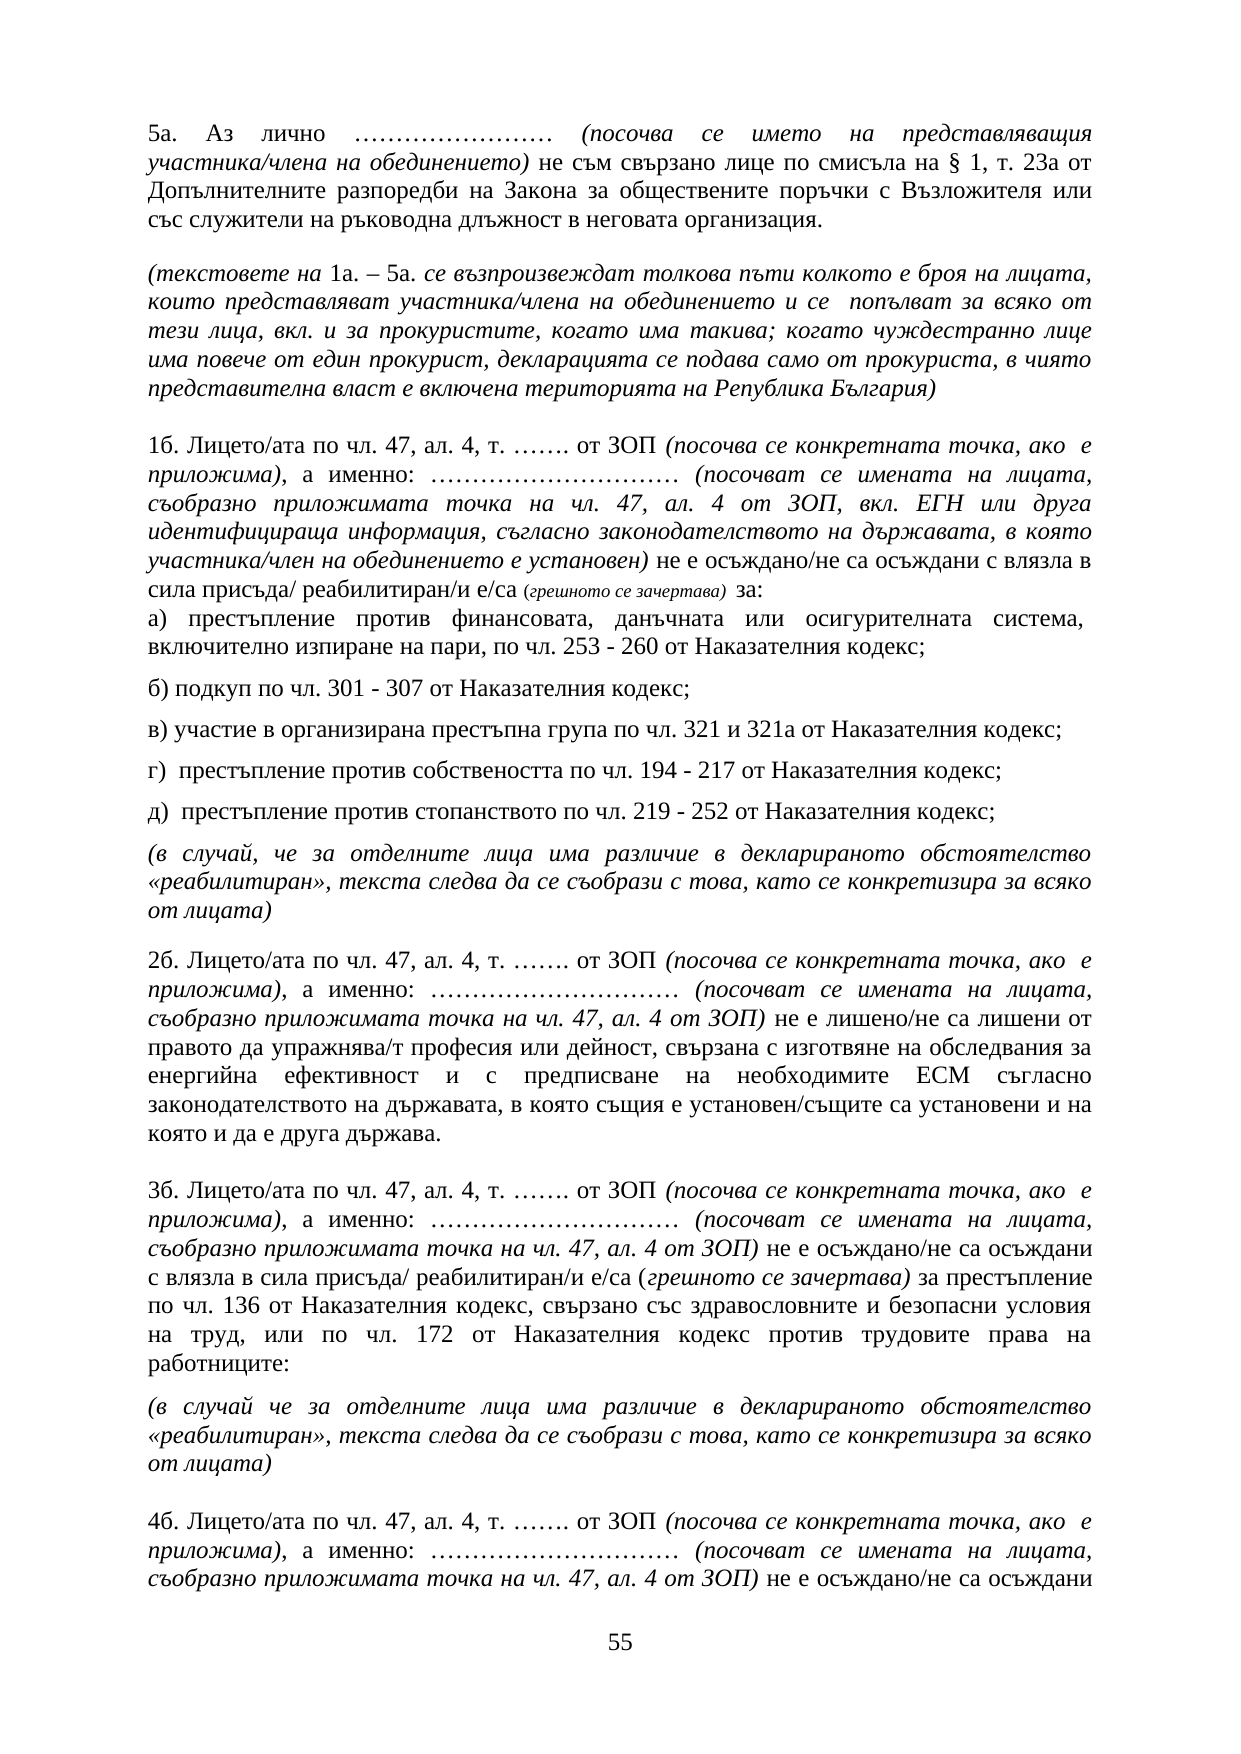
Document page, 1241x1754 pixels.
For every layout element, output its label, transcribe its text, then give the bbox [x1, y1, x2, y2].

text 2б. Лицето/ата по чл. 47, ал. 4, т. ……. от ЗОП (посочва се конкретната точка, ако е приложима), а именно: ………………………… (посочват се имената на лицата, съобразно приложимата точка на чл. 47, ал. 4 от ЗОП) не е лишено/не са лишени от правото да упражнява/т професия или дейност, свързана с изготвяне на обследвания за енергийна ефективност и с предписване на необходимите ЕСМ съгласно законодателството на държавата, в която същия е установен/същите са установени и на която и да е друга държава. [148, 945, 1093, 1147]
text а) престъпление против финансовата, данъчната или осигурителната система, включително изпиране на пари, по чл. 253 - 260 от Наказателния кодекс; [148, 603, 1085, 660]
text в) участие в организирана престъпна група по чл. 321 и 321а от Наказателния кодекс; [148, 714, 1085, 743]
text (текстовете на 1а. – 5а. се възпроизвеждат толкова пъти колкото е броя на лицата, които представляват участника/члена на обединението и се попълват за всяко от тези лица, вкл. и за прокуристите, когато има такива; когато чуждестранно лице има повече от един прокурист, декларацията се подава само от прокуриста, в чиято представителна власт е включена територията на Република България) [148, 258, 1093, 401]
text г) престъпление против собствеността по чл. 194 - 217 от Наказателния кодекс; [148, 755, 1085, 784]
text 1б. Лицето/ата по чл. 47, ал. 4, т. ……. от ЗОП (посочва се конкретната точка, ако е приложима), а именно: ………………………… (посочват се имената на лицата, съобразно приложимата точка на чл. 47, ал. 4 от ЗОП, вкл. ЕГН или друга идентифицираща информация, съгласно законодателството на държавата, в която участника/член на обединението е установен) не е осъждано/не са осъждани с влязла в сила присъда/ реабилитиран/и е/са (грешното се зачертава) за: [148, 430, 1093, 603]
text д) престъпление против стопанството по чл. 219 - 252 от Наказателния кодекс; [148, 796, 1085, 825]
text (в случай че за отделните лица има различие в декларираното обстоятелство «реабилитиран», текста следва да се съобрази с това, като се конкретизира за всяко от лицата) [148, 1391, 1093, 1477]
text 3б. Лицето/ата по чл. 47, ал. 4, т. ……. от ЗОП (посочва се конкретната точка, ако е приложима), а именно: ………………………… (посочват се имената на лицата, съобразно приложимата точка на чл. 47, ал. 4 от ЗОП) не е осъждано/не са осъждани с влязла в сила присъда/ реабилитиран/и е/са (грешното се зачертава) за престъпление по чл. 136 от Наказателния кодекс, свързано със здравословните и безопасни условия на труд, или по чл. 172 от Наказателния кодекс против трудовите права на работниците: [148, 1175, 1093, 1377]
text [148, 1506, 1093, 1592]
text (в случай, че за отделните лица има различие в декларираното обстоятелство «реабилитиран», текста следва да се съобрази с това, като се конкретизира за всяко от лицата) [148, 838, 1093, 924]
text 5а. Аз лично …………………… (посочва се името на представляващия участника/члена на обединението) не съм свързано лице по смисъла на § 1, т. 23а от Допълнителните разпоредби на Закона за обществените поръчки с Възложителя или със служители на ръководна длъжност в неговата организация. [148, 118, 1093, 233]
text б) подкуп по чл. 301 - 307 от Наказателния кодекс; [148, 673, 1085, 701]
